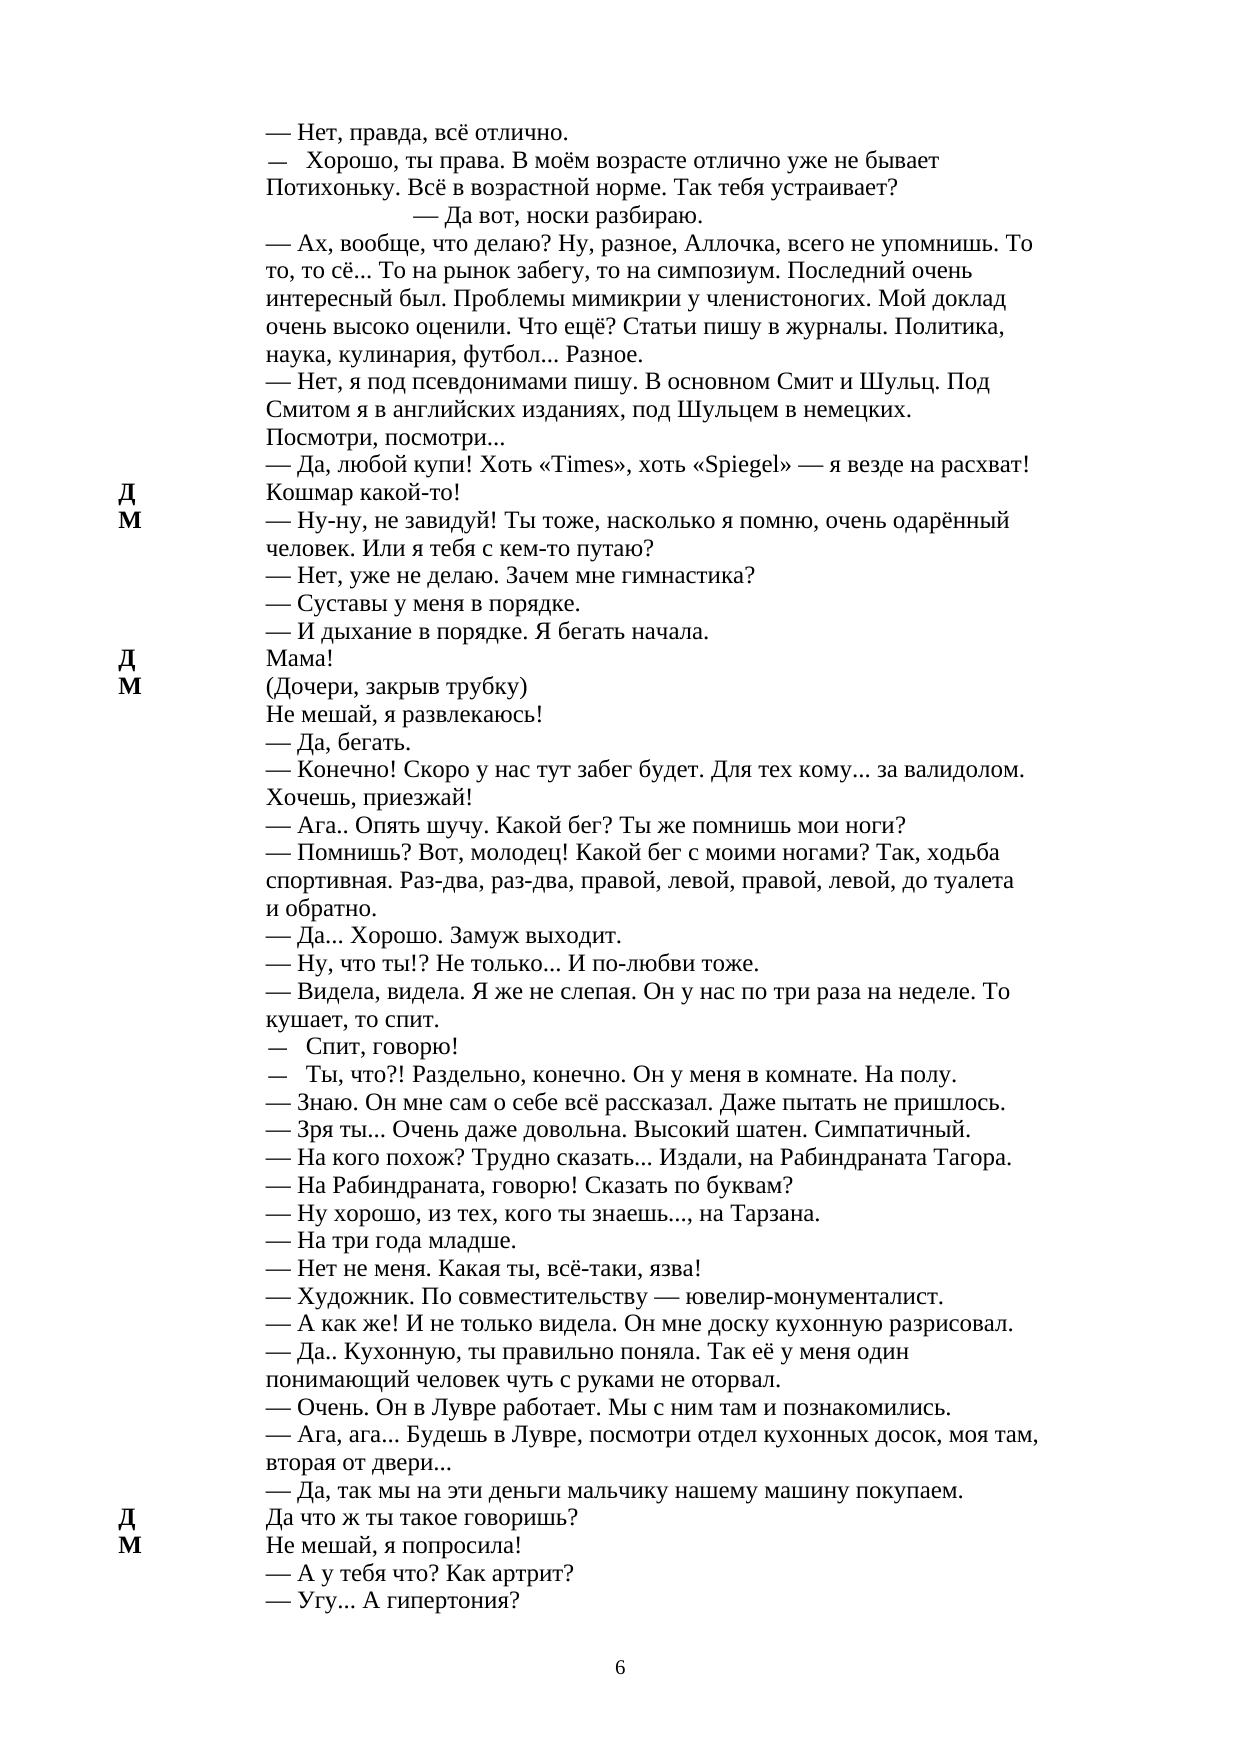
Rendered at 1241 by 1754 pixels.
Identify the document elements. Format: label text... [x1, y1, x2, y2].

text — Да, бегать. [118, 728, 1122, 755]
text спортивная. Раз-два, раз-два, правой, левой, правой, левой, до туалета [118, 866, 1122, 894]
text — Нет не меня. Какая ты, всё-таки, язва! [118, 1254, 1122, 1282]
text Не мешай, я развлекаюсь! [118, 700, 1122, 728]
text кушает, то спит. [118, 1005, 1122, 1032]
text вторая от двери... [118, 1448, 1122, 1476]
text интересный был. Проблемы мимикрии у членистоногих. Мой доклад [118, 284, 1122, 312]
text — Конечно! Скоро у нас тут забег будет. Для тех кому... за валидолом. [118, 755, 1122, 783]
text — Художник. По совместительству — ювелир-монументалист. [118, 1282, 1122, 1309]
text — Да, так мы на эти деньги мальчику нашему машину покупаем. [118, 1476, 1122, 1503]
text очень высоко оценили. Что ещё? Статьи пишу в журналы. Политика, [118, 312, 1122, 340]
text понимающий человек чуть с руками не оторвал. [118, 1365, 1122, 1393]
text наука, кулинария, футбол... Разное. [118, 340, 1122, 367]
text — Да вот, носки разбираю. [192, 201, 1122, 229]
text — Да, любой купи! Хоть «Times», хоть «Spiegel» — я везде на расхват! Д Кошмар какой-то! [118, 451, 1122, 506]
text Д Да что ж ты такое говоришь? [118, 1503, 1122, 1531]
text — Знаю. Он мне сам о себе всё рассказал. Даже пытать не пришлось. — Зря ты... Очень даже довольна. Высокий шатен. Симпатичный. [118, 1088, 1122, 1143]
text — На три года младше. [118, 1226, 1122, 1254]
text — А у тебя что? Как артрит? [118, 1559, 1122, 1587]
text М — Ну-ну, не завидуй! Ты тоже, насколько я помню, очень одарённый человек. Или я тебя с кем-то путаю? [118, 506, 1122, 561]
text — Помнишь? Вот, молодец! Какой бег с моими ногами? Так, ходьба [118, 838, 1122, 866]
list Хорошо, ты права. В моём возрасте отлично уже не бывает [268, 146, 1122, 173]
text — Нет, уже не делаю. Зачем мне гимнастика? [118, 561, 1122, 589]
text — Очень. Он в Лувре работает. Мы с ним там и познакомились. [118, 1393, 1122, 1420]
text — Нет, я под псевдонимами пишу. В основном Смит и Шульц. Под [118, 367, 1122, 395]
list Ты, что?! Раздельно, конечно. Он у меня в комнате. На полу. [268, 1060, 1122, 1088]
text — Ага, ага... Будешь в Лувре, посмотри отдел кухонных досок, моя там, [118, 1420, 1122, 1448]
text Потихоньку. Всё в возрастной норме. Так тебя устраивает? [192, 173, 1122, 201]
text — Нет, правда, всё отлично. [118, 118, 1122, 146]
text — Видела, видела. Я же не слепая. Он у нас по три раза на неделе. То [118, 977, 1122, 1005]
text М (Дочери, закрыв трубку) [118, 672, 1122, 700]
text — Суставы у меня в порядке. [118, 589, 1122, 617]
text — Угу... А гипертония? [118, 1587, 1122, 1614]
text — Да... Хорошо. Замуж выходит. [118, 922, 1122, 949]
text — Ну, что ты!? Не только... И по-любви тоже. [118, 949, 1122, 977]
text — А как же! И не только видела. Он мне доску кухонную разрисовал. — Да.. Кухонную, ты правильно поняла. Так её у меня один [118, 1309, 1122, 1365]
text и обратно. [118, 894, 1122, 922]
text Смитом я в английских изданиях, под Шульцем в немецких. [118, 395, 1122, 423]
text М Не мешай, я попросила! [118, 1531, 1122, 1559]
text Хочешь, приезжай! [118, 783, 1122, 811]
text — Ага.. Опять шучу. Какой бег? Ты же помнишь мои ноги? [118, 811, 1122, 838]
text то, то сё... То на рынок забегу, то на симпозиум. Последний очень [118, 257, 1122, 284]
text Посмотри, посмотри... [118, 423, 1122, 451]
text Д Мама! [118, 644, 1122, 672]
text — Ах, вообще, что делаю? Ну, разное, Аллочка, всего не упомнишь. То [118, 229, 1122, 257]
text — И дыхание в порядке. Я бегать начала. [118, 617, 1122, 644]
list Спит, говорю! [268, 1032, 1122, 1060]
text — На кого похож? Трудно сказать... Издали, на Рабиндраната Тагора. — На Рабиндраната, говорю! Сказать по буквам? — Ну хорошо, из тех, кого ты знаешь..., на Тарзана. [118, 1143, 1122, 1226]
